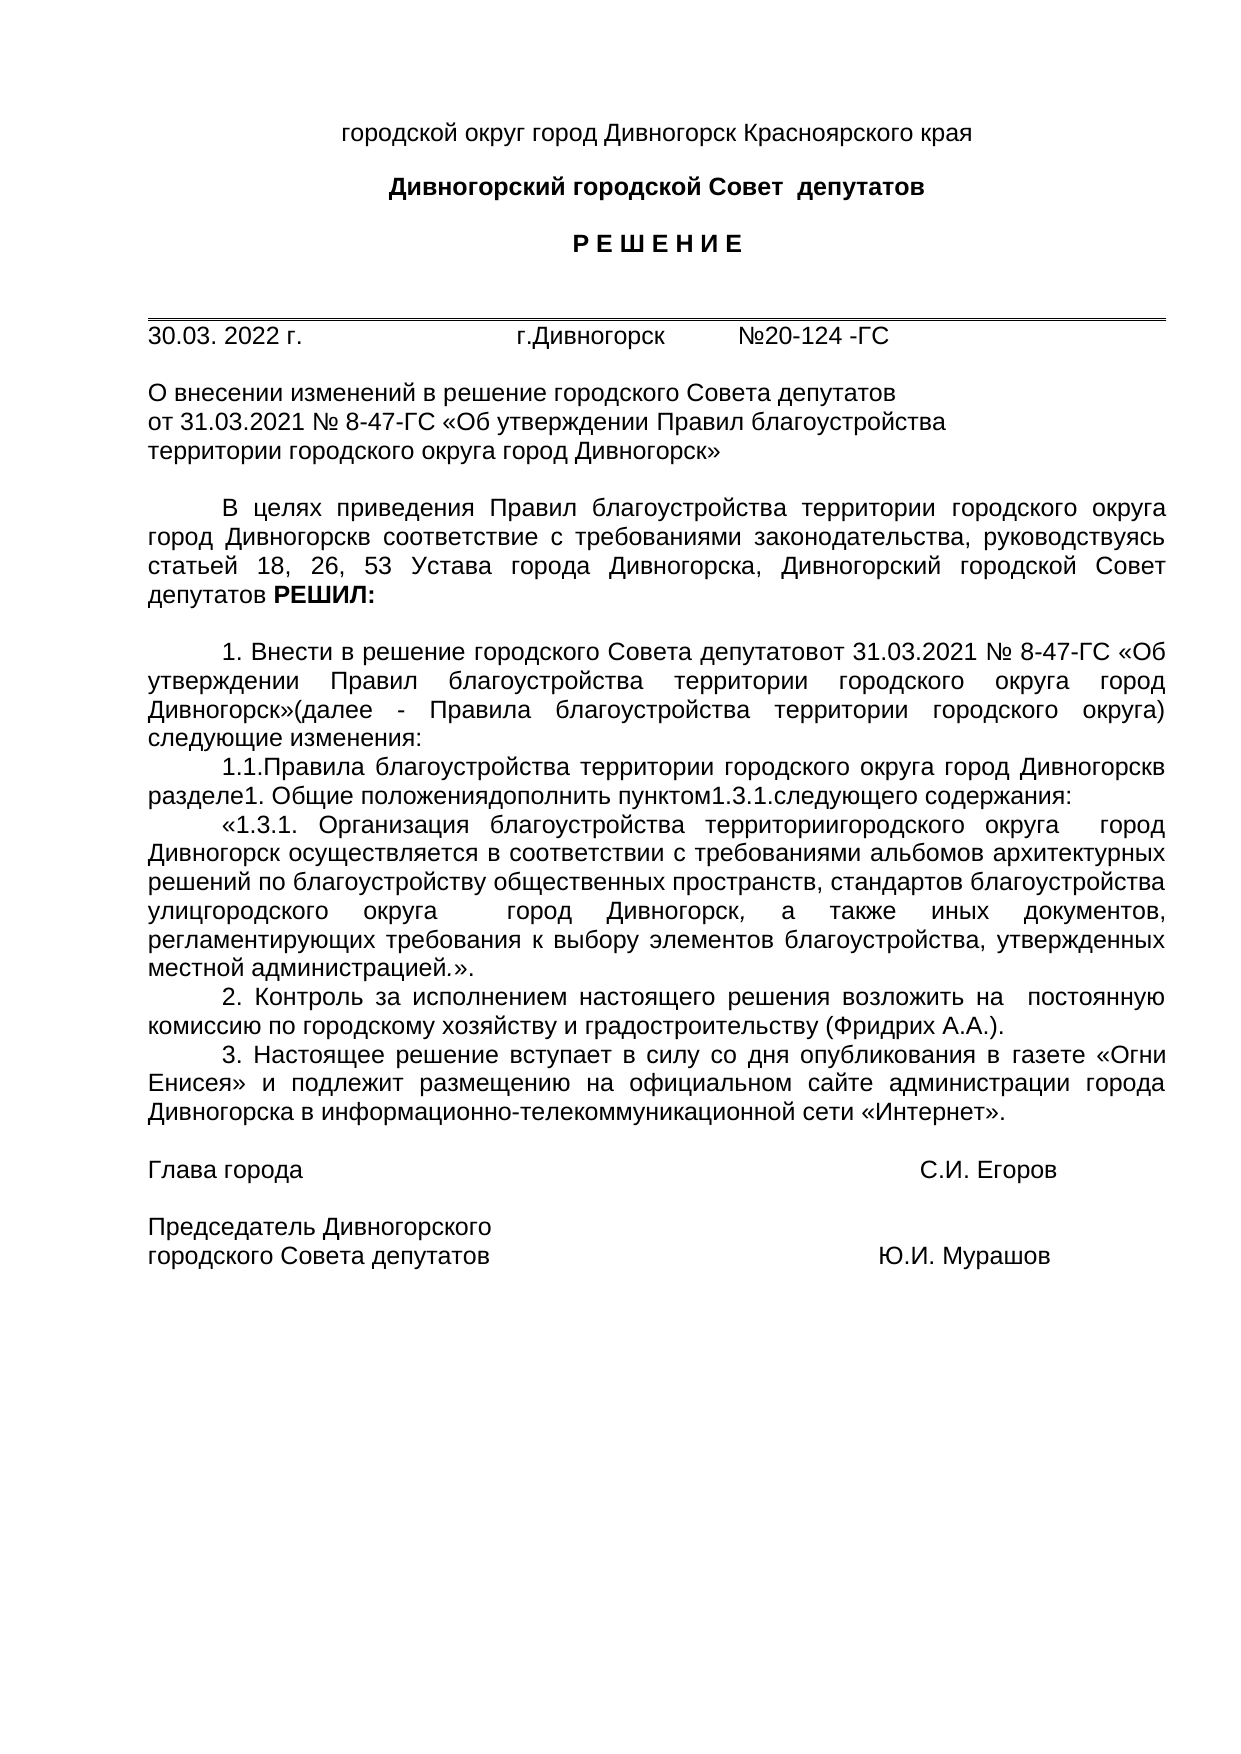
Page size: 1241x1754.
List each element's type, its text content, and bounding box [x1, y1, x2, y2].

text городской округ город Дивногорск Красноярского края [148, 118, 1166, 147]
text от 31.03.2021 № 8-47-ГС «Об утверждении Правил благоустройства [148, 407, 1167, 436]
subtitle 1. Внести в решение городского Совета депутатовот 31.03.2021 № 8-47-ГС «Об утверждении Правил благоустройства территории городского округа город Дивногорск»(далее - Правила благоустройства территории городского округа) следующие изменения: [148, 637, 1167, 752]
text городского Совета депутатов Ю.И. Мурашов [148, 1241, 1166, 1270]
text 3. Настоящее решение вступает в силу со дня опубликования в газете «Огни Енисея» и подлежит размещению на официальном сайте администрации города Дивногорска в информационно-телекоммуникационной сети «Интернет». [148, 1040, 1166, 1126]
text 30.03. 2022 г. г.Дивногорск №20-124 -ГС [148, 321, 1166, 350]
text Председатель Дивногорского [148, 1212, 1166, 1241]
text Дивногорский городской Совет депутатов [148, 172, 1166, 201]
text Глава города С.И. Егоров [148, 1155, 1166, 1183]
text О внесении изменений в решение городского Совета депутатов [148, 378, 1167, 407]
text «1.3.1. Организация благоустройства территориигородского округа город Дивногорск осуществляется в соответствии с требованиями альбомов архитектурных решений по благоустройству общественных пространств, стандартов благоустройства улицгородского округа город Дивногорск, а также иных документов, регламентирующих требования к выбору элементов благоустройства, утвержденных местной администрацией.». [148, 810, 1166, 982]
text В целях приведения Правил благоустройства территории городского округа город Дивногорскв соответствие с требованиями законодательства, руководствуясь статьей 18, 26, 53 Устава города Дивногорска, Дивногорский городской Совет депутатов РЕШИЛ: [148, 493, 1166, 608]
text 2. Контроль за исполнением настоящего решения возложить на постоянную комиссию по городскому хозяйству и градостроительству (Фридрих А.А.). [148, 982, 1166, 1040]
text 1.1.Правила благоустройства территории городского округа город Дивногорскв разделе1. Общие положениядополнить пунктом1.3.1.следующего содержания: [148, 752, 1166, 810]
text Р Е Ш Е Н И Е [148, 229, 1166, 258]
text территории городского округа город Дивногорск» [148, 436, 1167, 465]
